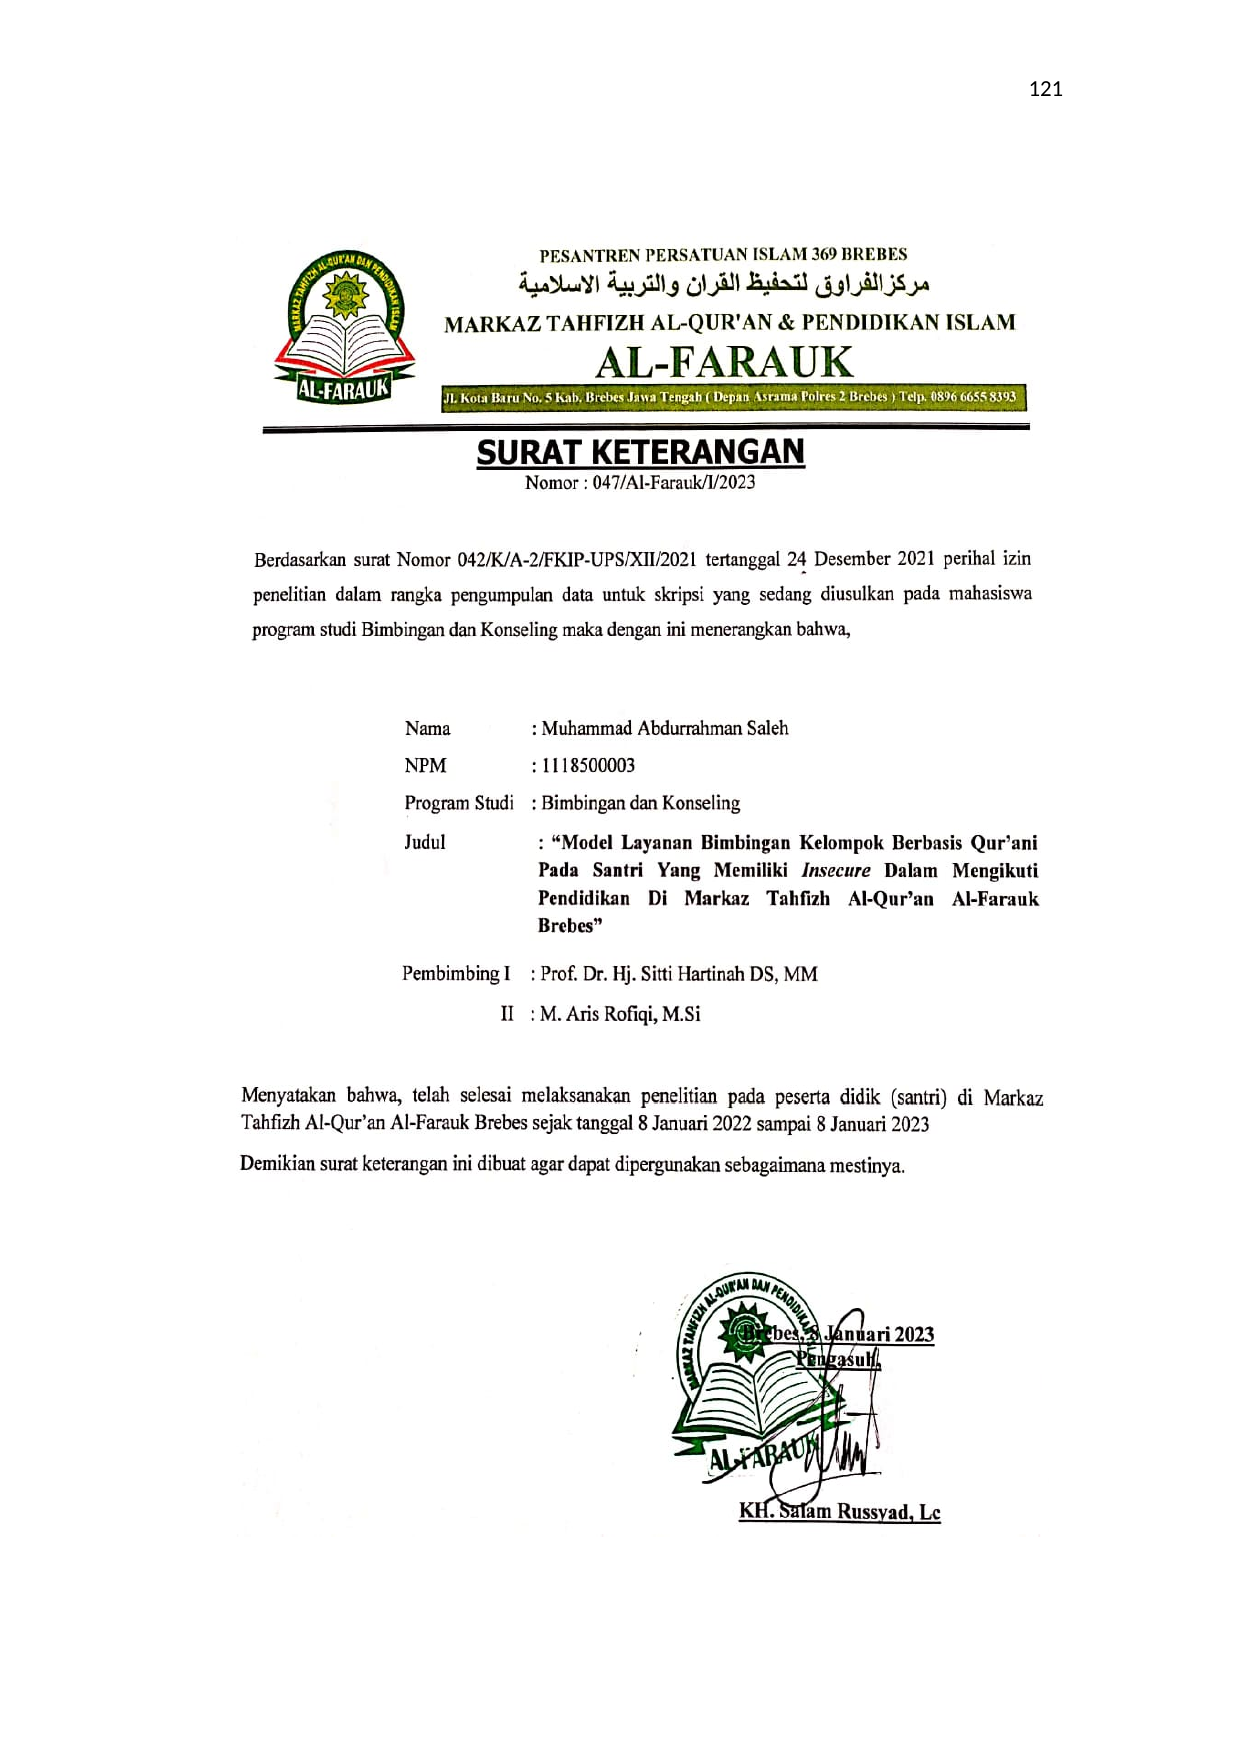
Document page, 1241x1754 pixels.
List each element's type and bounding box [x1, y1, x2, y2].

picture [236, 236, 1049, 1537]
